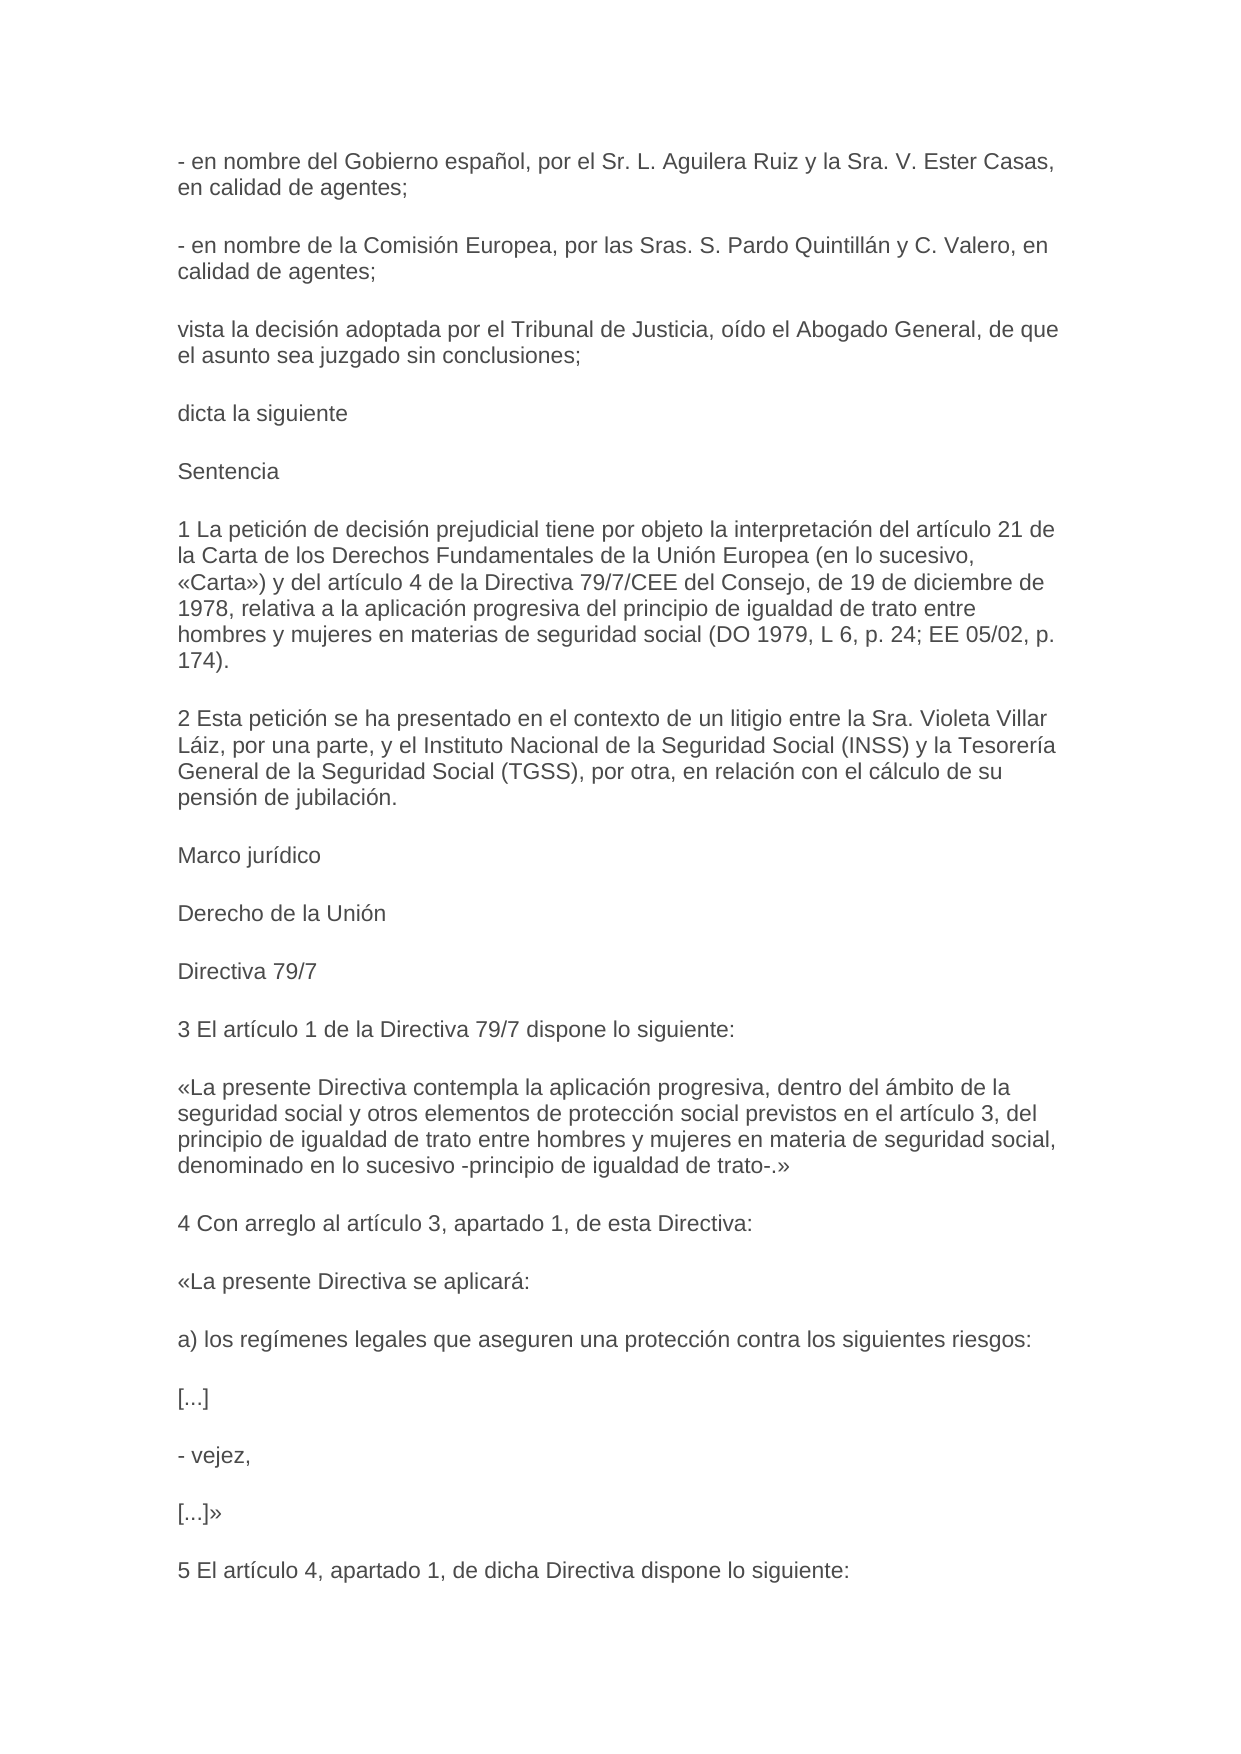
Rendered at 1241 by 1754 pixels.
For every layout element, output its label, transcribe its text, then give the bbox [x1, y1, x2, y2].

text 1 La petición de decisión prejudicial tiene por objeto la interpretación del artículo 21 de la Carta de los Derechos Fundamentales de la Unión Europea (en lo sucesivo, «Carta») y del artículo 4 de la Directiva 79/7/CEE del Consejo, de 19 de diciembre de 1978, relativa a la aplicación progresiva del principio de igualdad de trato entre hombres y mujeres en materias de seguridad social (DO 1979, L 6, p. 24; EE 05/02, p. 174). [177, 516, 1063, 674]
text [...]» [177, 1499, 1063, 1526]
text «La presente Directiva contempla la aplicación progresiva, dentro del ámbito de la seguridad social y otros elementos de protección social previstos en el artículo 3, del principio de igualdad de trato entre hombres y mujeres en materia de seguridad social, denominado en lo sucesivo -principio de igualdad de trato-.» [177, 1073, 1063, 1179]
text Marco jurídico [177, 842, 1063, 868]
text Directiva 79/7 [177, 958, 1063, 984]
text 4 Con arreglo al artículo 3, apartado 1, de esta Directiva: [177, 1210, 1063, 1237]
text - en nombre del Gobierno español, por el Sr. L. Aguilera Ruiz y la Sra. V. Ester Casas, en calidad de agentes; [177, 148, 1063, 200]
text [...] [177, 1384, 1063, 1410]
text 5 El artículo 4, apartado 1, de dicha Directiva dispone lo siguiente: [177, 1557, 1063, 1583]
text vista la decisión adoptada por el Tribunal de Justicia, oído el Abogado General, de que el asunto sea juzgado sin conclusiones; [177, 316, 1063, 369]
text - en nombre de la Comisión Europea, por las Sras. S. Pardo Quintillán y C. Valero, en calidad de agentes; [177, 232, 1063, 284]
text 3 El artículo 1 de la Directiva 79/7 dispone lo siguiente: [177, 1016, 1063, 1042]
text «La presente Directiva se aplicará: [177, 1268, 1063, 1294]
text Derecho de la Unión [177, 900, 1063, 926]
text dicta la siguiente [177, 400, 1063, 426]
text - vejez, [177, 1442, 1063, 1468]
text a) los regímenes legales que aseguren una protección contra los siguientes riesgos: [177, 1326, 1063, 1352]
text Sentencia [177, 458, 1063, 484]
text 2 Esta petición se ha presentado en el contexto de un litigio entre la Sra. Violeta Villar Láiz, por una parte, y el Instituto Nacional de la Seguridad Social (INSS) y la Tesorería General de la Seguridad Social (TGSS), por otra, en relación con el cálculo de su pensión de jubilación. [177, 705, 1063, 811]
